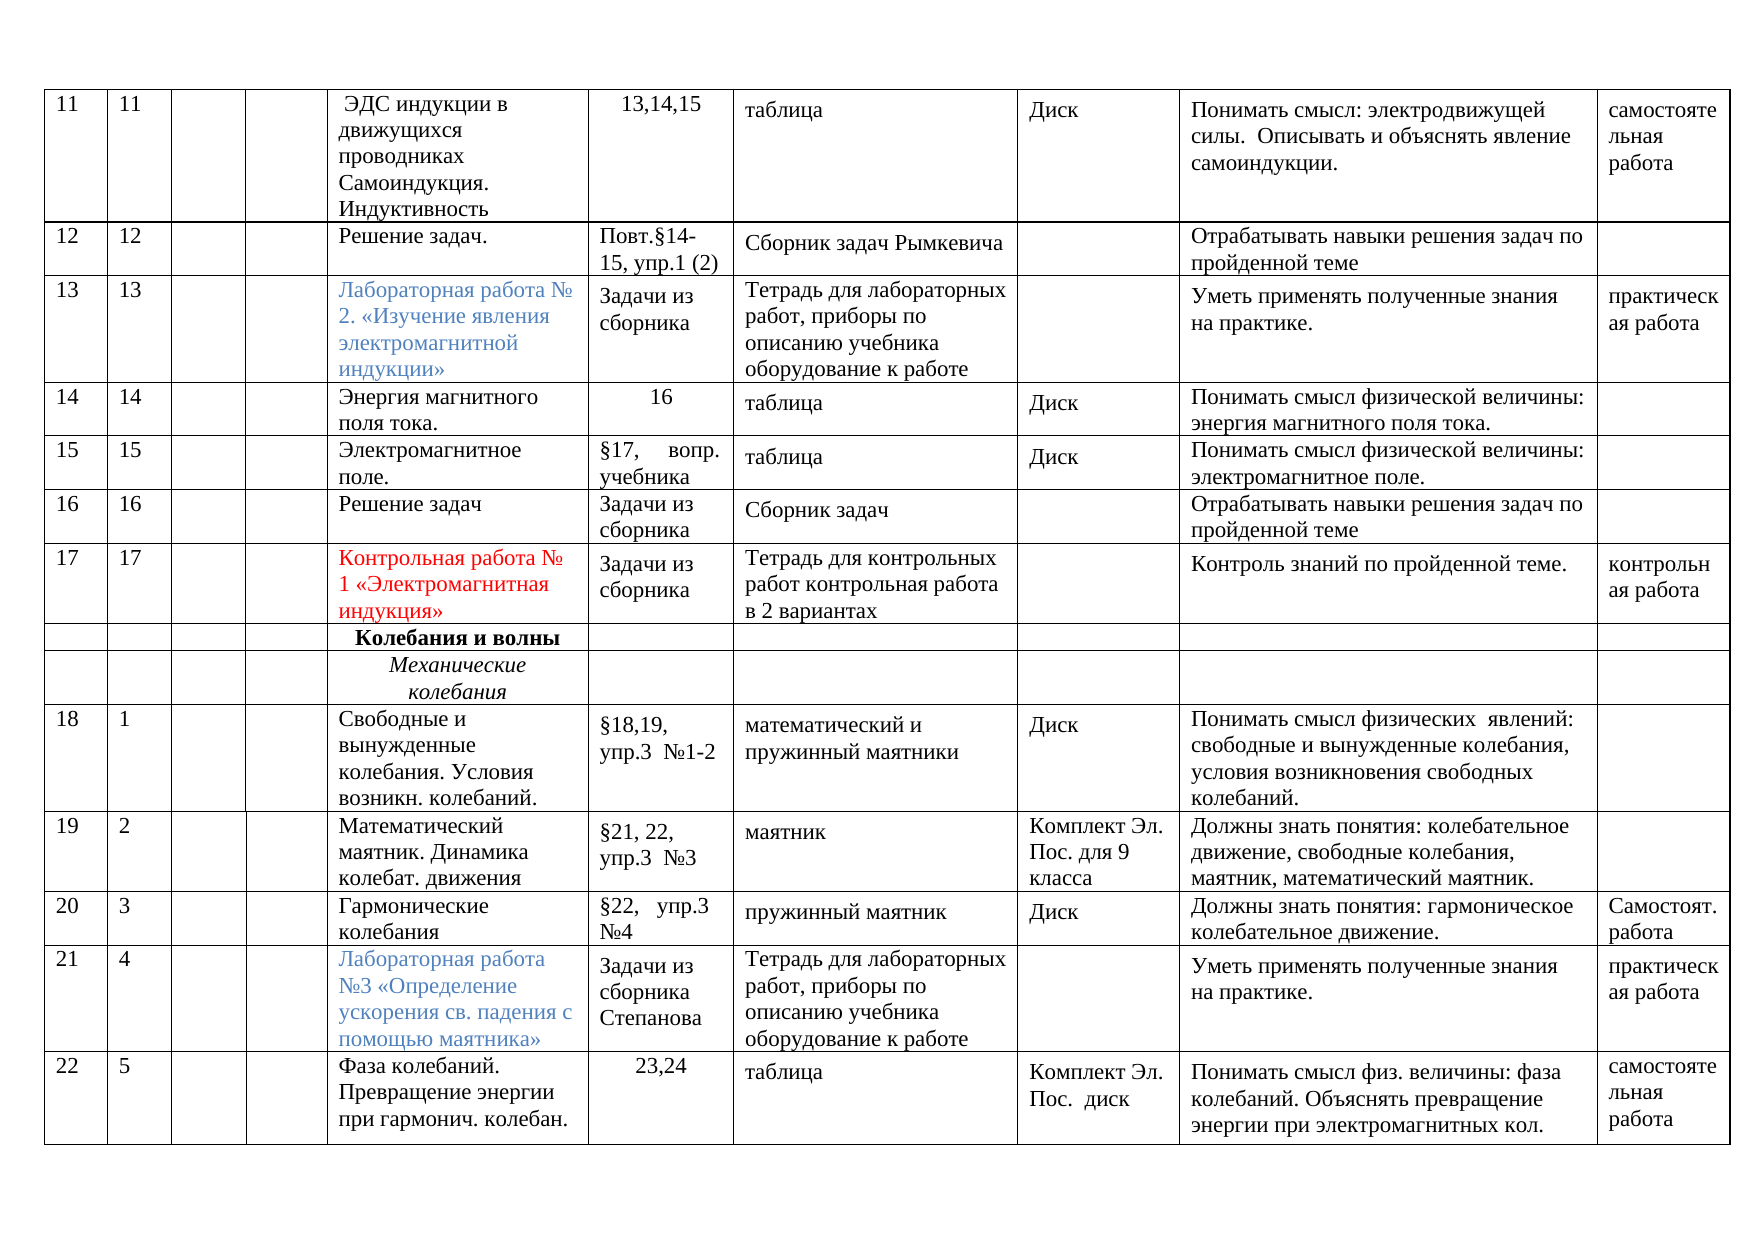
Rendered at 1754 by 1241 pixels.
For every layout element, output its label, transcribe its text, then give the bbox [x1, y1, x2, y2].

table_cell Электромагнитное поле. [328, 436, 588, 489]
table_cell [246, 90, 327, 221]
table_cell [172, 223, 245, 275]
table_cell Механические колебания [328, 651, 588, 704]
table_cell [1018, 490, 1179, 543]
table_cell [247, 1052, 327, 1143]
table_cell [172, 624, 245, 650]
table_cell 12 [45, 223, 107, 275]
table_cell [247, 946, 327, 1051]
table_cell Должны знать понятия: гармоническое колебательное движение. [1180, 892, 1597, 944]
table_cell [1018, 276, 1179, 382]
table_cell [172, 383, 245, 435]
table_cell [246, 705, 327, 811]
table_cell [1598, 624, 1729, 650]
table_cell Понимать смысл: электродвижущей силы. Описывать и объяснять явление самоиндукции. [1180, 90, 1597, 221]
table_cell Лабораторная работа № 2. «Изучение явления электромагнитной индукции» [328, 276, 588, 382]
table_cell [172, 90, 245, 221]
table_cell [589, 624, 733, 650]
table_cell 11 [108, 90, 171, 221]
table_cell самостоятельная работа [1598, 90, 1729, 221]
table_cell [246, 651, 327, 704]
table_cell 16 [108, 490, 171, 543]
table_cell [172, 490, 245, 543]
table_cell §22, упр.3 №4 [589, 892, 733, 944]
table_cell Задачи из сборника [589, 544, 733, 623]
table_cell [1180, 651, 1597, 704]
table_cell [1018, 624, 1179, 650]
table_cell 4 [108, 946, 171, 1051]
table_cell Задачи из сборника [589, 490, 733, 543]
table_cell [1598, 705, 1729, 811]
table_cell [1180, 624, 1597, 650]
table_cell [172, 651, 245, 704]
table_cell пружинный маятник [734, 892, 1017, 944]
table_cell Диск [1018, 436, 1179, 489]
table_cell §21, 22, упр.3 №3 [589, 812, 733, 891]
table_cell таблица [734, 436, 1017, 489]
table_cell Тетрадь для контрольных работ контрольная работа в 2 вариантах [734, 544, 1017, 623]
table_cell Гармонические колебания [328, 892, 588, 944]
table_cell 2 [108, 812, 171, 891]
table_cell [1598, 223, 1729, 275]
table_cell 13 [108, 276, 171, 382]
table_cell Энергия магнитного поля тока. [328, 383, 588, 435]
table_cell Тетрадь для лабораторных работ, приборы по описанию учебника оборудование к работе [734, 276, 1017, 382]
table_cell 21 [45, 946, 107, 1051]
table_cell 17 [108, 544, 171, 623]
table_cell Понимать смысл физической величины: энергия магнитного поля тока. [1180, 383, 1597, 435]
table_cell Фаза колебаний. Превращение энергии при гармонич. колебан. [328, 1052, 588, 1143]
table_cell Отрабатывать навыки решения задач по пройденной теме [1180, 223, 1597, 275]
table_cell ЭДС индукции в движущихся проводниках Самоиндукция. Индуктивность [328, 90, 588, 221]
table_cell 11 [45, 90, 107, 221]
table_cell Сборник задач [734, 490, 1017, 543]
table_cell 18 [45, 705, 107, 811]
table_cell Задачи из сборника [589, 276, 733, 382]
table_cell контрольная работа [1598, 544, 1729, 623]
table_cell [1598, 436, 1729, 489]
table_cell [172, 1052, 246, 1143]
table_cell [172, 276, 245, 382]
table_cell [246, 436, 327, 489]
table_cell [247, 892, 327, 944]
table_cell 5 [108, 1052, 171, 1143]
table_cell Комплект Эл. Пос. для 9 класса [1018, 812, 1179, 891]
table_cell Свободные и вынужденные колебания. Условия возникн. колебаний. [328, 705, 588, 811]
table_cell Отрабатывать навыки решения задач по пройденной теме [1180, 490, 1597, 543]
table_cell §17, вопр. учебника [589, 436, 733, 489]
table_cell таблица [734, 383, 1017, 435]
table_cell Понимать смысл физических явлений: свободные и вынужденные колебания, условия возникновения свободных колебаний. [1180, 705, 1597, 811]
table_cell Повт.§14-15, упр.1 (2) [589, 223, 733, 275]
table_cell Диск [1018, 383, 1179, 435]
table_cell 12 [108, 223, 171, 275]
table_cell [734, 624, 1017, 650]
table_cell [246, 276, 327, 382]
table_cell Решение задач. [328, 223, 588, 275]
table_cell [589, 651, 733, 704]
table_cell Должны знать понятия: колебательное движение, свободные колебания, маятник, математический маятник. [1180, 812, 1597, 891]
table_cell Тетрадь для лабораторных работ, приборы по описанию учебника оборудование к работе [734, 946, 1017, 1051]
table_cell [246, 624, 327, 650]
table_cell Математический маятник. Динамика колебат. движения [328, 812, 588, 891]
table_cell Понимать смысл физической величины: электромагнитное поле. [1180, 436, 1597, 489]
table_cell 13,14,15 [589, 90, 733, 221]
table_cell Диск [1018, 705, 1179, 811]
table_cell 15 [45, 436, 107, 489]
table_cell 14 [108, 383, 171, 435]
table_cell [108, 624, 171, 650]
table_cell математический и пружинный маятники [734, 705, 1017, 811]
table_cell 13 [45, 276, 107, 382]
table_cell 3 [108, 892, 171, 944]
table_cell [172, 812, 246, 891]
table_cell 19 [45, 812, 107, 891]
table_cell [1598, 490, 1729, 543]
table_cell таблица [734, 90, 1017, 221]
table_cell [246, 383, 327, 435]
table_cell 16 [45, 490, 107, 543]
table_cell 23,24 [589, 1052, 733, 1143]
table_cell [172, 436, 245, 489]
table_cell [108, 651, 171, 704]
table_cell [45, 651, 107, 704]
table_cell Уметь применять полученные знания на практике. [1180, 276, 1597, 382]
table_cell Контроль знаний по пройденной теме. [1180, 544, 1597, 623]
table_cell [734, 651, 1017, 704]
table_cell [1598, 812, 1729, 891]
table_cell [1018, 651, 1179, 704]
table_cell [1018, 544, 1179, 623]
table_cell практическая работа [1598, 276, 1729, 382]
table_cell практическая работа [1598, 946, 1729, 1051]
table_cell [246, 223, 327, 275]
table_cell самостоятельная работа [1598, 1052, 1729, 1143]
table_cell Диск [1018, 90, 1179, 221]
table_cell [246, 544, 327, 623]
table_cell [172, 892, 246, 944]
table_cell [1018, 223, 1179, 275]
table_cell 1 [108, 705, 171, 811]
table_cell Уметь применять полученные знания на практике. [1180, 946, 1597, 1051]
table_cell [1598, 383, 1729, 435]
table_cell Решение задач [328, 490, 588, 543]
table_cell [172, 946, 246, 1051]
table_cell [247, 812, 327, 891]
table_cell 17 [45, 544, 107, 623]
table_cell Колебания и волны [328, 624, 588, 650]
table_cell §18,19, упр.3 №1-2 [589, 705, 733, 811]
table_cell [246, 490, 327, 543]
table_cell Контрольная работа № 1 «Электромагнитная индукция» [328, 544, 588, 623]
table_cell Лабораторная работа №3 «Определение ускорения св. падения с помощью маятника» [328, 946, 588, 1051]
table_cell 14 [45, 383, 107, 435]
table_cell маятник [734, 812, 1017, 891]
table_cell Задачи из сборника Степанова [589, 946, 733, 1051]
table_cell 20 [45, 892, 107, 944]
table_cell [1018, 946, 1179, 1051]
table_cell таблица [734, 1052, 1017, 1143]
table_cell [172, 544, 245, 623]
table_cell 16 [589, 383, 733, 435]
table_cell Сборник задач Рымкевича [734, 223, 1017, 275]
table_cell Диск [1018, 892, 1179, 944]
table_cell [1598, 651, 1729, 704]
table_cell [45, 624, 107, 650]
table_cell 22 [45, 1052, 107, 1143]
table_cell [172, 705, 245, 811]
table_cell 15 [108, 436, 171, 489]
table_cell Комплект Эл. Пос. диск [1018, 1052, 1179, 1143]
table_cell Самостоят. работа [1598, 892, 1729, 944]
table_cell Понимать смысл физ. величины: фаза колебаний. Объяснять превращение энергии при электромагнитных кол. [1180, 1052, 1597, 1143]
